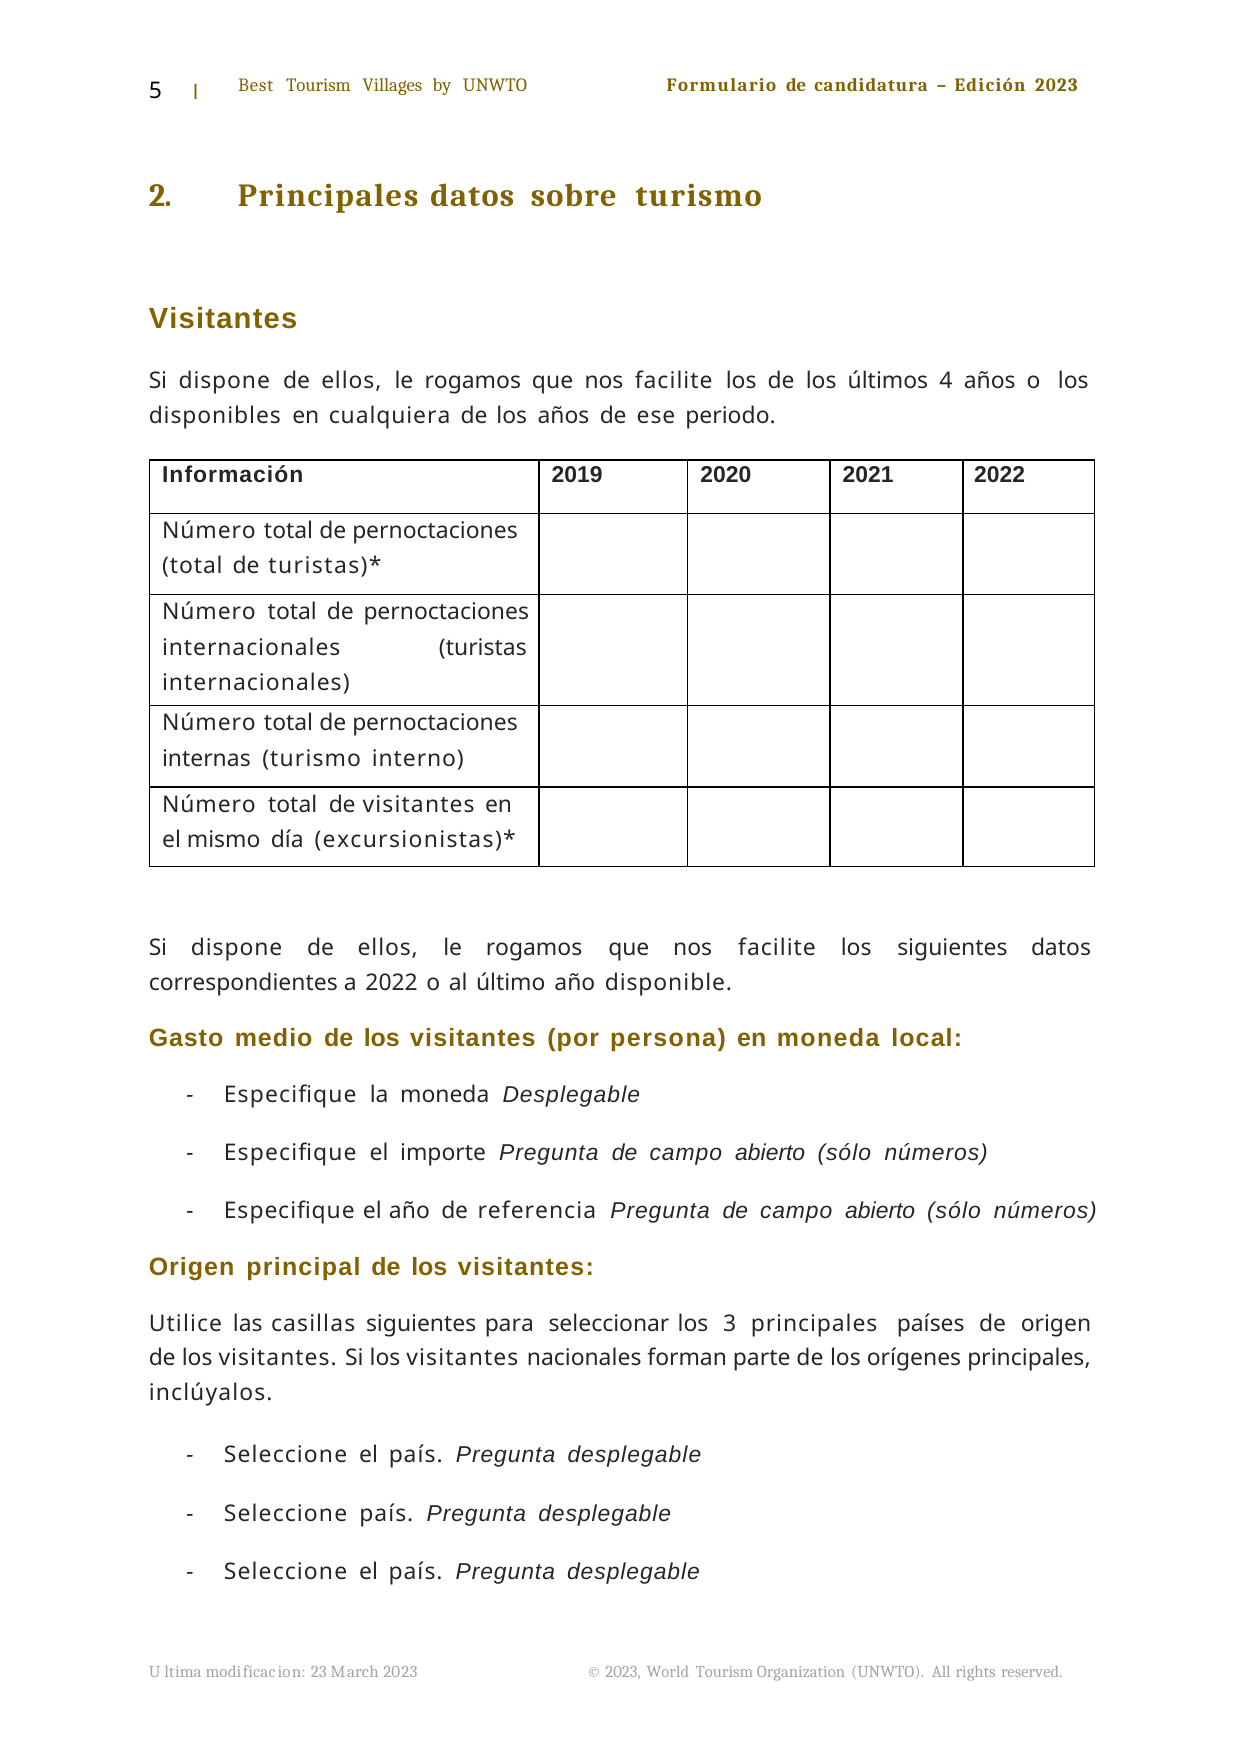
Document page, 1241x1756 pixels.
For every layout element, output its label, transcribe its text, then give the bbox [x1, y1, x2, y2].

table_header Información [150, 461, 538, 512]
list Seleccione el país. Pregunta desplegable [186, 1438, 1134, 1470]
table_cell [964, 706, 1094, 786]
table_cell [540, 788, 687, 866]
list Seleccione país. Pregunta desplegable [186, 1496, 1134, 1528]
subtitle Visitantes [148, 301, 1134, 335]
table_cell [831, 514, 962, 594]
table_header 2019 [540, 461, 687, 512]
table_cell Número total de pernoctaciones internacionales (turistas internacionales) [150, 595, 538, 705]
list Especifique el año de referencia Pregunta de campo abierto (sólo números) [186, 1194, 1134, 1225]
subtitle Origen principal de los visitantes: [148, 1252, 1134, 1280]
text Si dispone de ellos, le rogamos que nos facilite los siguientes datos correspondientes a 2022 o al último año disponible. [148, 931, 1092, 997]
table_cell [831, 788, 962, 866]
list Especifique el importe Pregunta de campo abierto (sólo números) [186, 1136, 1134, 1167]
subtitle Gasto medio de los visitantes (por persona) en moneda local: [148, 1023, 1134, 1051]
table_cell [964, 595, 1094, 705]
table_cell [688, 595, 829, 705]
table_cell [964, 514, 1094, 594]
table_cell [688, 706, 829, 786]
table_header 2021 [831, 461, 962, 512]
table_header 2020 [688, 461, 829, 512]
table_cell [964, 788, 1094, 866]
table_cell [540, 595, 687, 705]
text Si dispone de ellos, le rogamos que nos facilite los de los últimos 4 años o los disponibles en cualquiera de los años de ese periodo. [148, 364, 1090, 430]
list Seleccione el país. Pregunta desplegable [186, 1554, 1134, 1586]
list Principales datos sobre turismo [148, 177, 1134, 214]
table_cell Número total de pernoctaciones internas (turismo interno) [150, 706, 538, 786]
table_cell [540, 706, 687, 786]
table_cell [831, 706, 962, 786]
table_cell [688, 788, 829, 866]
table_cell Número total de pernoctaciones (total de turistas)* [150, 514, 538, 594]
list Especifique la moneda Desplegable [186, 1078, 1134, 1109]
table_cell [540, 514, 687, 594]
table_cell [831, 595, 962, 705]
table_header 2022 [964, 461, 1094, 512]
text Utilice las casillas siguientes para seleccionar los 3 principales países de origen de los visitantes. Si los visitantes nacionales forman parte de los orígenes principales, inclúyalos. [148, 1307, 1091, 1407]
table_cell [688, 514, 829, 594]
table_cell Número total de visitantes en el mismo día (excursionistas)* [150, 788, 538, 866]
